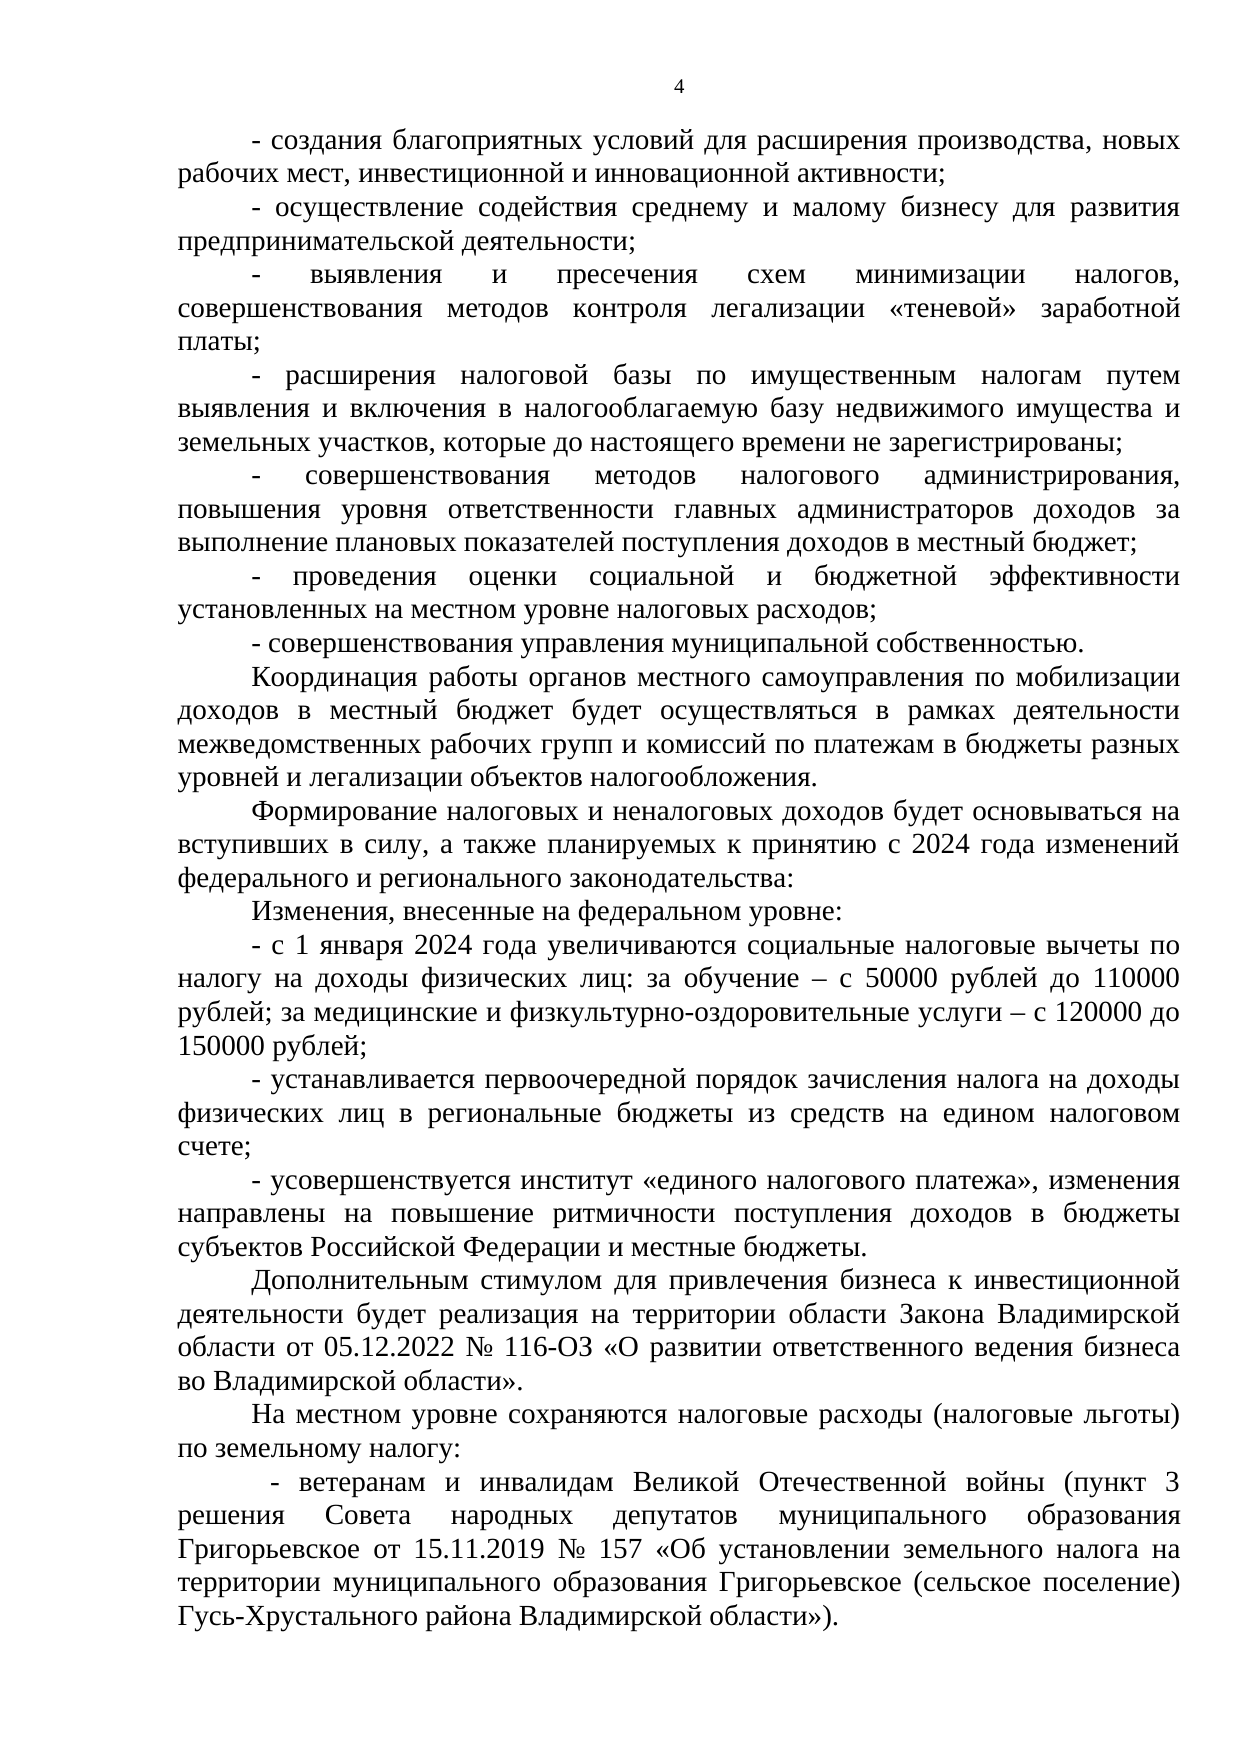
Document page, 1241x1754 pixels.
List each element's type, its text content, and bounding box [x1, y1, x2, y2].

text - совершенствования методов налогового администрирования, повышения уровня ответственности главных администраторов доходов за выполнение плановых показателей поступления доходов в местный бюджет; [177, 457, 1181, 558]
text - осуществление содействия среднему и малому бизнесу для развития предпринимательской деятельности; [177, 189, 1181, 256]
text На местном уровне сохраняются налоговые расходы (налоговые льготы) по земельному налогу: [177, 1397, 1181, 1464]
text - проведения оценки социальной и бюджетной эффективности установленных на местном уровне налоговых расходов; [177, 558, 1181, 625]
text - с 1 января 2024 года увеличиваются социальные налоговые вычеты по налогу на доходы физических лиц: за обучение – с 50000 рублей до 110000 рублей; за медицинские и физкультурно-оздоровительные услуги – с 120000 до 150000 рублей; [177, 927, 1181, 1061]
text - усовершенствуется институт «единого налогового платежа», изменения направлены на повышение ритмичности поступления доходов в бюджеты субъектов Российской Федерации и местные бюджеты. [177, 1162, 1181, 1262]
text Координация работы органов местного самоуправления по мобилизации доходов в местный бюджет будет осуществляться в рамках деятельности межведомственных рабочих групп и комиссий по платежам в бюджеты разных уровней и легализации объектов налогообложения. [177, 659, 1181, 793]
text - расширения налоговой базы по имущественным налогам путем выявления и включения в налогооблагаемую базу недвижимого имущества и земельных участков, которые до настоящего времени не зарегистрированы; [177, 357, 1181, 457]
text - совершенствования управления муниципальной собственностью. [177, 625, 1181, 659]
text - создания благоприятных условий для расширения производства, новых рабочих мест, инвестиционной и инновационной активности; [177, 122, 1181, 189]
text Формирование налоговых и неналоговых доходов будет основываться на вступивших в силу, а также планируемых к принятию с 2024 года изменений федерального и регионального законодательства: [177, 793, 1181, 893]
text - ветеранам и инвалидам Великой Отечественной войны (пункт 3 решения Совета народных депутатов муниципального образования Григорьевское от 15.11.2019 № 157 «Об установлении земельного налога на территории муниципального образования Григорьевское (сельское поселение) Гусь-Хрустального района Владимирской области»). [177, 1464, 1181, 1631]
text Изменения, внесенные на федеральном уровне: [177, 893, 1181, 927]
text Дополнительным стимулом для привлечения бизнеса к инвестиционной деятельности будет реализация на территории области Закона Владимирской области от 05.12.2022 № 116-ОЗ «О развитии ответственного ведения бизнеса во Владимирской области». [177, 1262, 1181, 1397]
text - устанавливается первоочередной порядок зачисления налога на доходы физических лиц в региональные бюджеты из средств на едином налоговом счете; [177, 1061, 1181, 1162]
text - выявления и пресечения схем минимизации налогов, совершенствования методов контроля легализации «теневой» заработной платы; [177, 256, 1181, 357]
